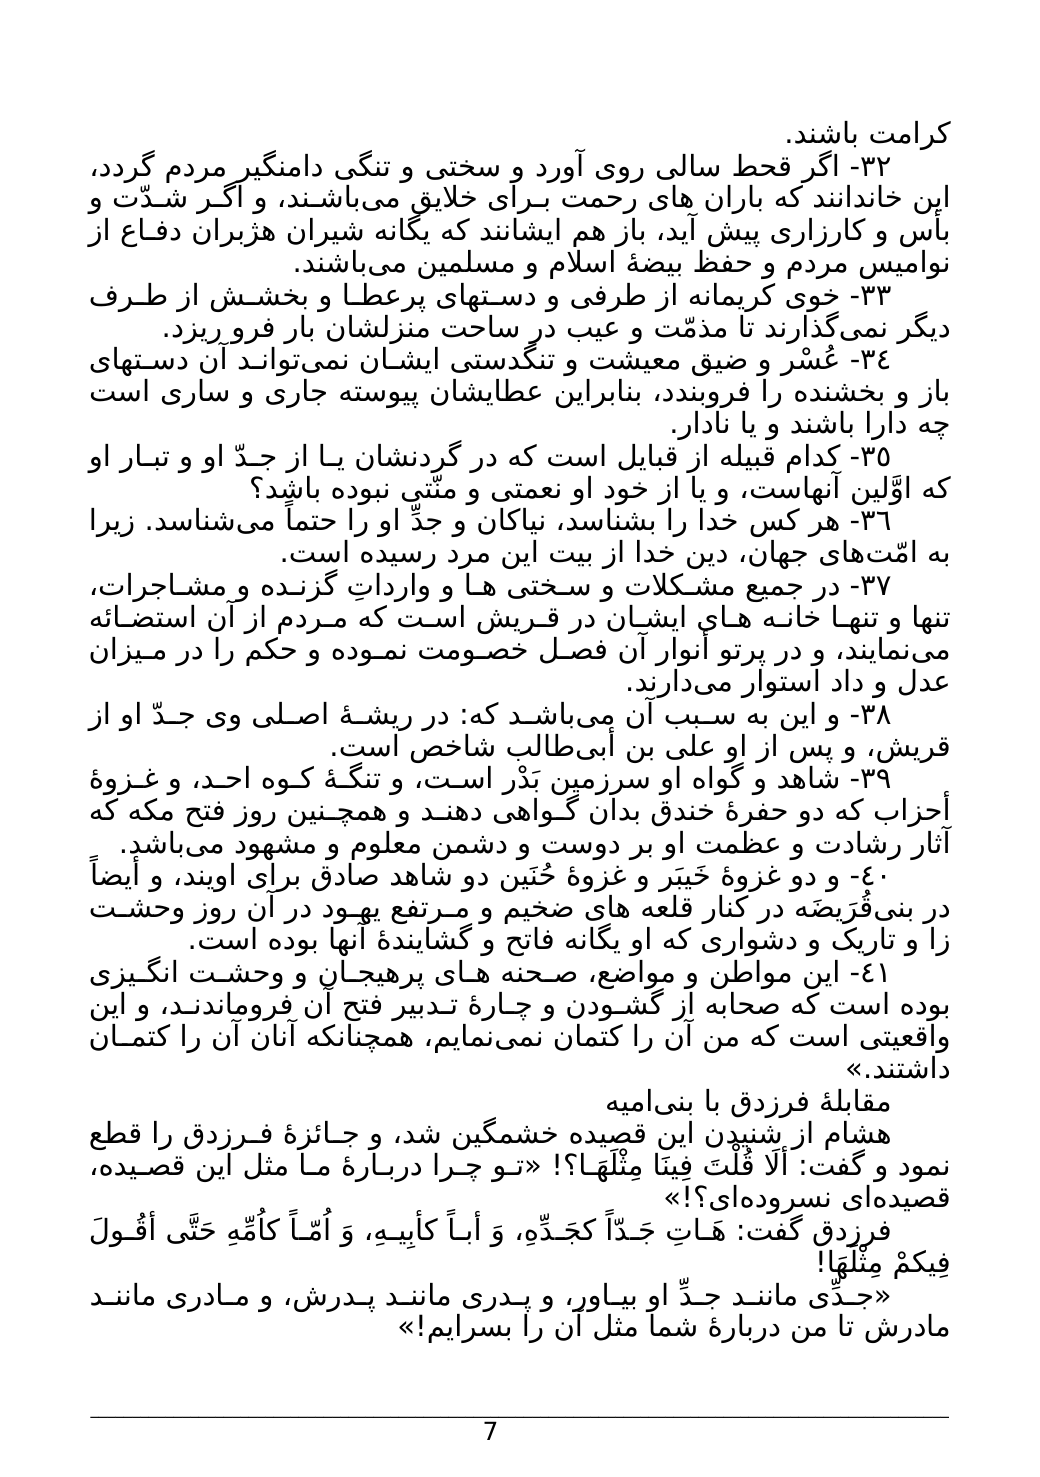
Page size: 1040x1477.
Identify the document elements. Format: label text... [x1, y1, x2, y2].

text ٣٤- عُسْر و ضیق‌ معیشت‌ و تنگدستی‌ ایشان‌ نمی‌تواند آن‌ دستهای‌ باز و بخشنده‌ را فروبندد، بنابراین‌ عطایشان‌ پیوسته‌ جاری‌ و ساری‌ است‌ چه‌ دارا باشند و یا نادار. [89, 344, 951, 441]
text ٣٣- خوی‌ کریمانه‌ از طرفی‌ و دستهای‌ پرعطا و بخشش‌ از طرف‌ دیگر نمی‌گذارند تا مذمّت‌ و عیب‌ در ساحت‌ منزلشان‌ بار فرو ریزد. [89, 279, 951, 344]
text ٣٢- اگر قحط‌ سالی‌ روی‌ آورد و سختی‌ و تنگی‌ دامنگیر مردم‌ گردد، این‌ خاندانند که‌ باران های‌ رحمت‌ برای‌ خلایق‌ می‌باشند، و اگر شدّت‌ و بأس‌ و کارزاری‌ پیش‌ آید، باز هم‌ ایشانند که‌ یگانه‌ شیران‌ هژبران‌ دفاع‌ از نوامیس‌ مردم‌ و حفظ‌ بیضۀ اسلام‌ و مسلمین‌ می‌باشند. [89, 150, 951, 279]
text هشام‌ از شنیدن‌ این‌ قصیده‌ خشمگین‌ شد، و جائزۀ فرزدق‌ را قطع‌ نمود و گفت‌: ألَا قُلْتَ فِینَا مِثْلَهَا؟! «تو چرا دربارۀ ما مثل‌ این‌ قصیده‌، قصیده‌ای‌ نسروده‌ای‌؟!» [89, 1118, 951, 1215]
text ٣٧- در جمیع‌ مشکلات‌ و سختی ها و وارداتِ گزنده‌ و مشاجرات‌، تنها و تنها خانه ‌های‌ ایشان‌ در قریش‌ است‌ که‌ مردم‌ از آن‌ استضائه‌ می‌نمایند، و در پرتو أنوار آن‌ فصل‌ خصومت‌ نموده‌ و حکم‌ را در میزان‌ عدل‌ و داد استوار می‌دارند. [89, 569, 951, 699]
text ٣٨- و این‌ به‌ سبب‌ آن‌ می‌باشد که‌: در ریشۀ اصلی‌ وی‌ جدّ او از قریش‌، و پس‌ از او علی‌ بن‌ أبی‌طالب‌ شاخص‌ است‌. [89, 699, 951, 763]
text ٣٩- شاهد و گواه‌ او سرزمین‌ بَدْر است‌، و تنگۀ کوه‌ احد، و غزوۀ أحزاب‌ که‌ دو حفرۀ خندق‌ بدان‌ گواهی‌ دهند و همچنین‌ روز فتح‌ مکه‌ که‌ آثار رشادت‌ و عظمت‌ او بر دوست‌ و دشمن‌ معلوم‌ و مشهود می‌باشد. [89, 763, 951, 860]
text ٣٥- کدام‌ قبیله‌ از قبایل‌ است‌ که‌ در گردنشان‌ یا از جدّ او و تبار او که‌ اوَّلین‌ آنهاست‌، و یا از خود او نعمتی‌ و منّتی‌ نبوده‌ باشد؟ [89, 441, 951, 505]
text ٤١- این‌ مواطن‌ و مواضع‌، صحنه‌ های‌ پرهیجان‌ و وحشت ‌انگیزی‌ بوده‌ است‌ که‌ صحابه‌ از گشودن‌ و چارۀ تدبیر فتح‌ آن‌ فروماندند، و این‌ واقعیتی‌ است‌ که‌ من‌ آن‌ را کتمان‌ نمی‌نمایم‌، همچنانکه‌ آنان‌ آن‌ را کتمان‌ داشتند.» [89, 957, 951, 1086]
text فرزدق‌ گفت‌: هَاتِ جَدّاً کجَدِّهِ، وَ أباً کأبِیهِ، وَ اُمّاً کاُمِّهِ حَتَّی‌ أقُولَ فِیکمْ مِثْلَهَا! [89, 1215, 951, 1279]
text «جدِّی‌ مانند جدِّ او بیاور، و پدری‌ مانند پدرش‌، و مادری‌ مانند مادرش‌ تا من‌ دربارۀ شما مثل‌ آن‌ را بسرایم‌!» [89, 1279, 951, 1344]
text ٣٦- هر کس‌ خدا را بشناسد، نیاکان‌ و جدِّ او را حتماً می‌شناسد. زیرا به‌ امّت‌های‌ جهان‌، دین‌ خدا از بیت‌ این‌ مرد رسیده‌ است‌. [89, 505, 951, 569]
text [89, 118, 951, 150]
text مقابلۀ فرزدق‌ با بنی‌امیه‌ [89, 1086, 951, 1118]
text ٤٠- و دو غزوۀ خَیبَر و غزوۀ حُنَین‌ دو شاهد صادق‌ برای‌ اویند، و أیضاً در بنی‌قُرَیضَه‌ در کنار قلعه‌ های‌ ضخیم‌ و مرتفع‌ یهود در آن‌ روز وحشت ‌زا و تاریک‌ و دشواری‌ که‌ او یگانه‌ فاتح‌ و گشایندۀ آنها بوده‌ است‌. [89, 860, 951, 957]
